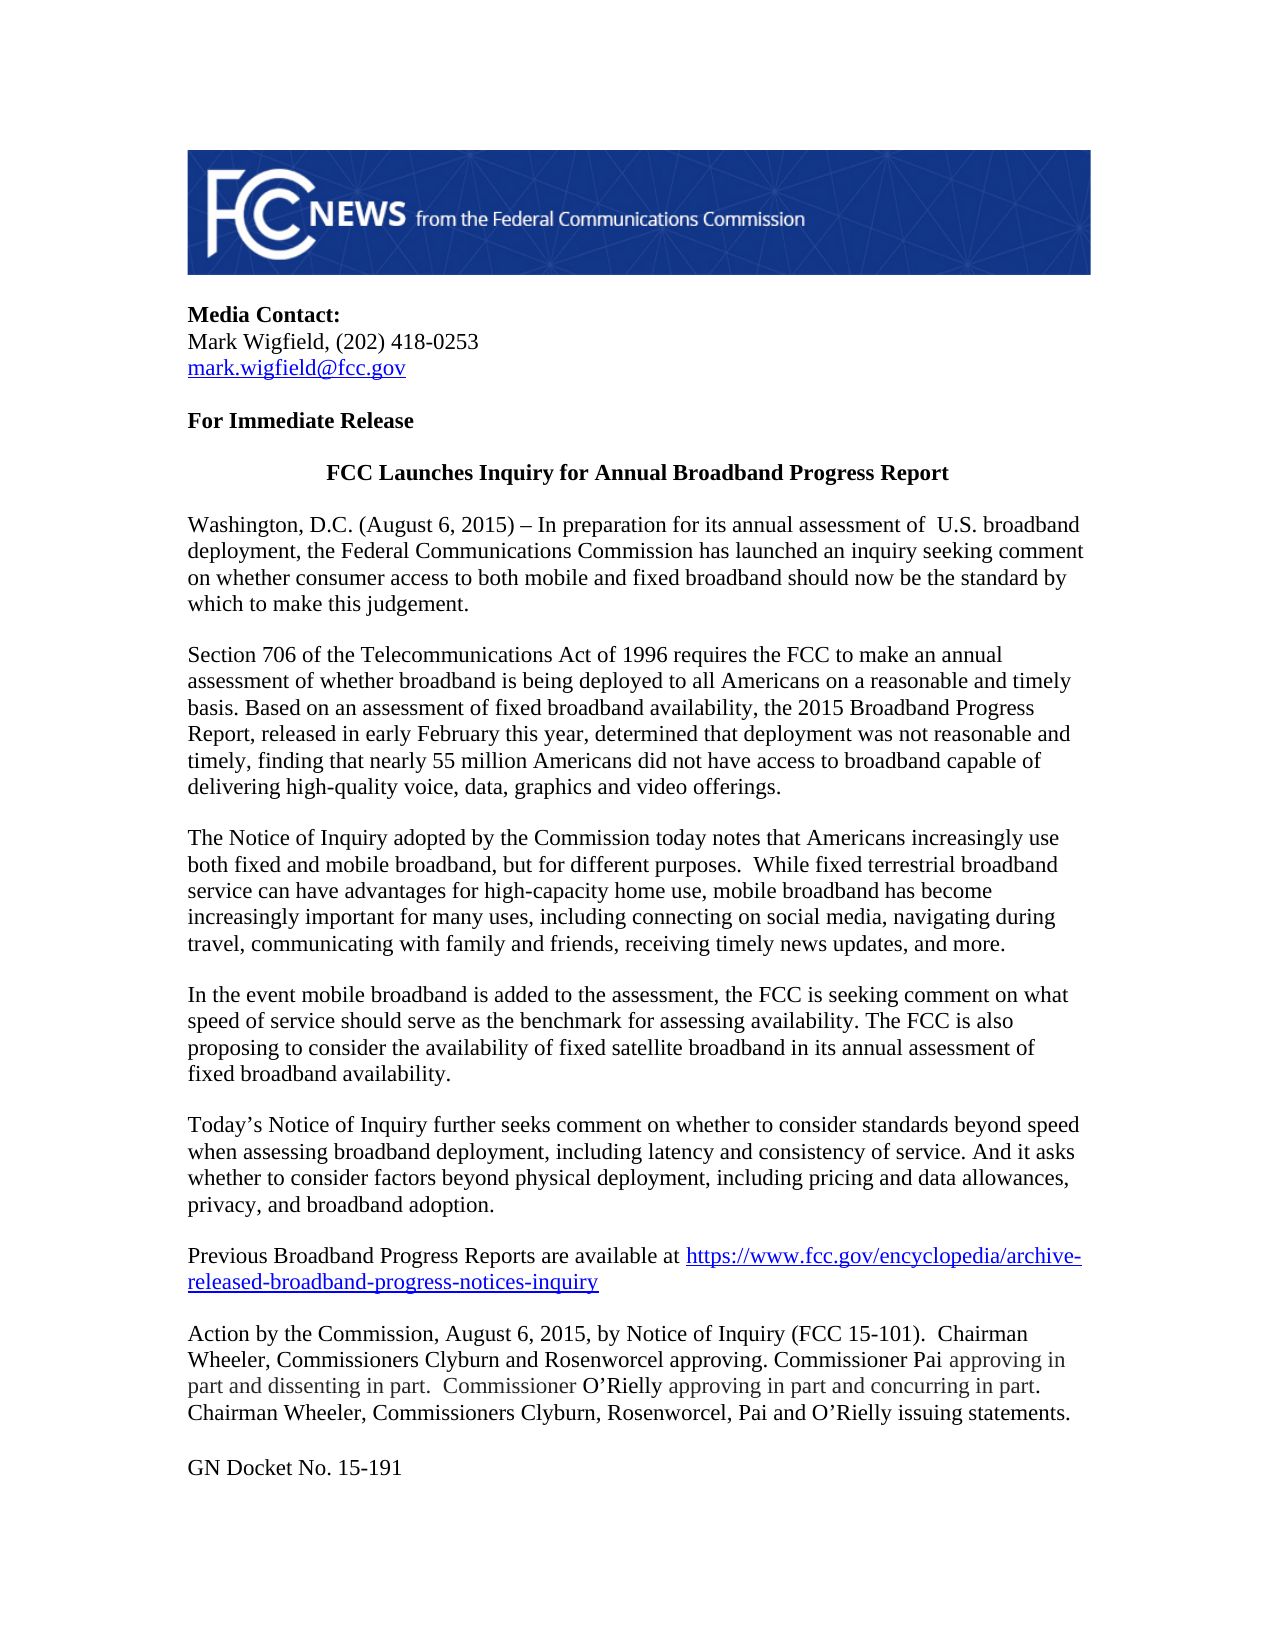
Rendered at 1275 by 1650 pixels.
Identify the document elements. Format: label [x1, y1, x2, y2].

picture [187, 150, 1091, 275]
table_header [176, 150, 1099, 1480]
